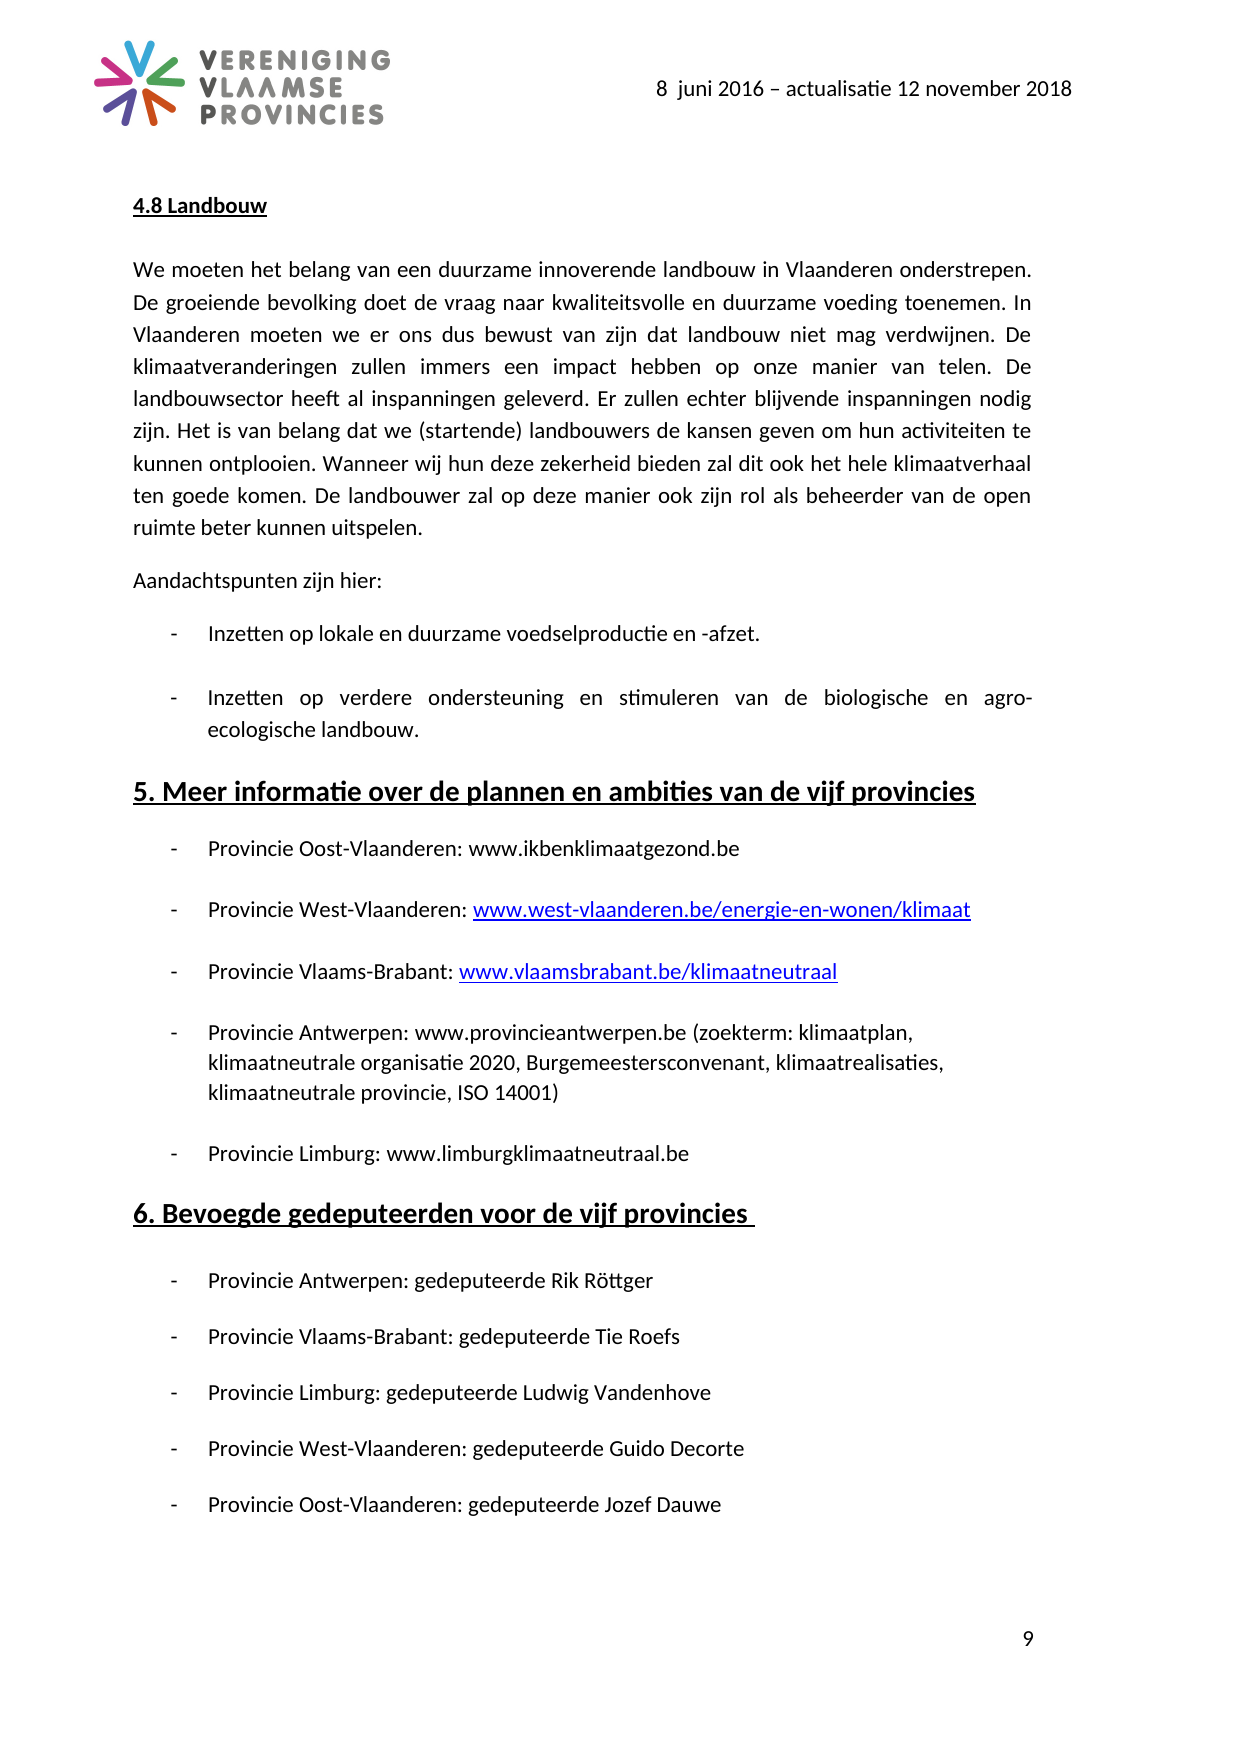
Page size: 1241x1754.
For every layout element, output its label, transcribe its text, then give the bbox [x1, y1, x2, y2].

text Aandachtspunten zijn hier: [133, 566, 1034, 594]
list Provincie Limburg: www.limburgklimaatneutraal.be [170, 1139, 1034, 1167]
picture [93, 39, 391, 127]
list Provincie Oost-Vlaanderen: gedeputeerde Jozef Dauwe [170, 1490, 1034, 1518]
list Inzetten op lokale en duurzame voedselproductie en -afzet. [170, 619, 1034, 647]
list Provincie Vlaams-Brabant: gedeputeerde Tie Roefs [170, 1322, 1034, 1350]
list Provincie Antwerpen: www.provincieantwerpen.be (zoekterm: klimaatplan, klimaatneutrale organisatie 2020, Burgemeestersconvenant, klimaatrealisaties, klimaatneutrale provincie, ISO 14001) [170, 1018, 1034, 1106]
text 6. Bevoegde gedeputeerden voor de vijf provincies [133, 1195, 1034, 1230]
list Provincie Limburg: gedeputeerde Ludwig Vandenhove [170, 1378, 1034, 1406]
list Inzetten op verdere ondersteuning en stimuleren van de biologische en agro-ecologische landbouw. [170, 683, 1034, 744]
list Provincie Oost-Vlaanderen: www.ikbenklimaatgezond.be [170, 834, 1034, 863]
list Provincie West-Vlaanderen: gedeputeerde Guido Decorte [170, 1434, 1034, 1462]
list Provincie Vlaams-Brabant: www.vlaamsbrabant.be/klimaatneutraal [170, 957, 1034, 985]
list Provincie Antwerpen: gedeputeerde Rik Röttger [170, 1266, 1034, 1294]
text We moeten het belang van een duurzame innoverende landbouw in Vlaanderen onderstrepen. De groeiende bevolking doet de vraag naar kwaliteitsvolle en duurzame voeding toenemen. In Vlaanderen moeten we er ons dus bewust van zijn dat landbouw niet mag verdwijnen. De klimaatveranderingen zullen immers een impact hebben op onze manier van telen. De landbouwsector heeft al inspanningen geleverd. Er zullen echter blijvende inspanningen nodig zijn. Het is van belang dat we (startende) landbouwers de kansen geven om hun activiteiten te kunnen ontplooien. Wanneer wij hun deze zekerheid bieden zal dit ook het hele klimaatverhaal ten goede komen. De landbouwer zal op deze manier ook zijn rol als beheerder van de open ruimte beter kunnen uitspelen. [133, 256, 1034, 541]
text 4.8 Landbouw [133, 191, 1034, 219]
text 5. Meer informatie over de plannen en ambities van de vijf provincies [133, 773, 1034, 808]
list Provincie West-Vlaanderen: www.west-vlaanderen.be/energie-en-wonen/klimaat [170, 895, 1034, 923]
